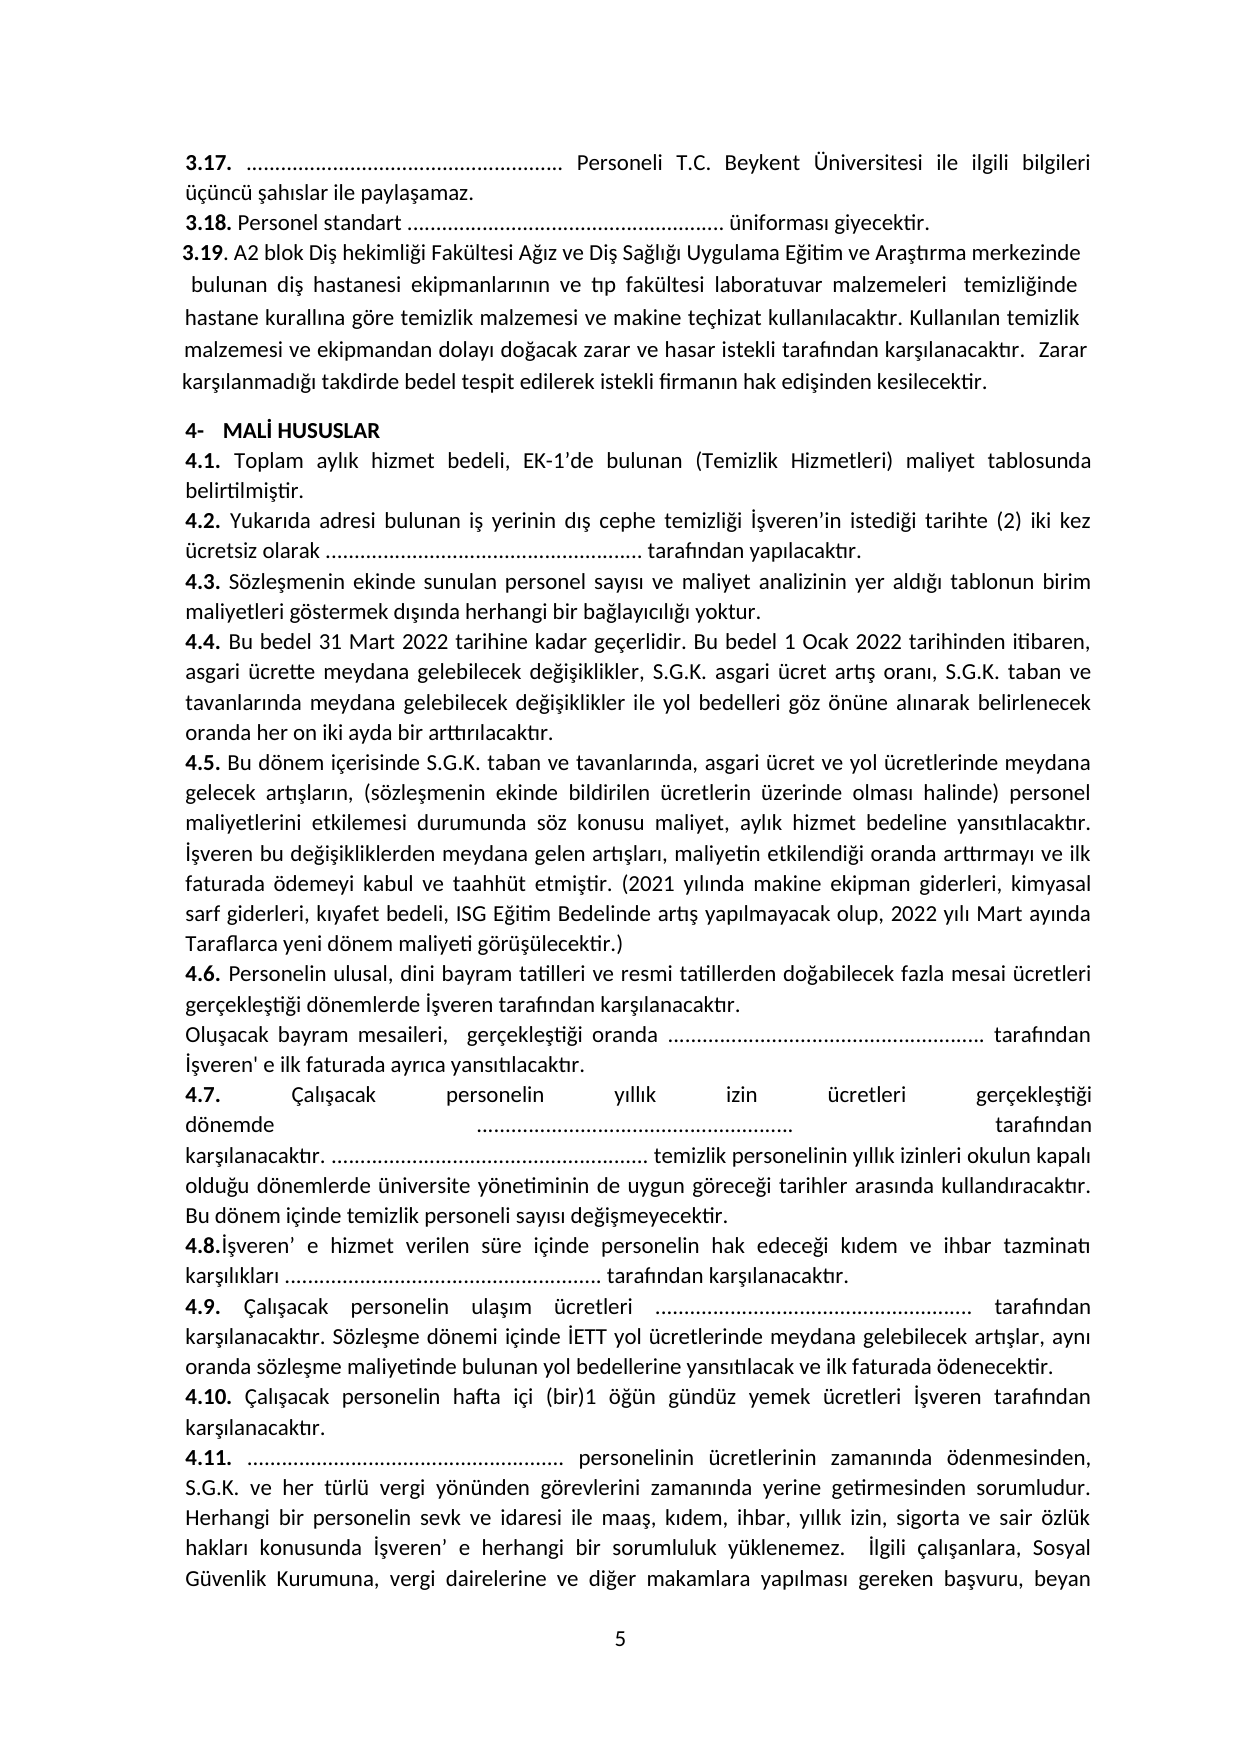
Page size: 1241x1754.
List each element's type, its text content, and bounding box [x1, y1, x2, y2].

text 4.4. Bu bedel 31 Mart 2022 tarihine kadar geçerlidir. Bu bedel 1 Ocak 2022 tarihinden itibaren, asgari ücrette meydana gelebilecek değişiklikler, S.G.K. asgari ücret artış oranı, S.G.K. taban ve tavanlarında meydana gelebilecek değişiklikler ile yol bedelleri göz önüne alınarak belirlenecek oranda her on iki ayda bir arttırılacaktır. [185, 627, 1093, 746]
text Oluşacak bayram mesaileri, gerçekleştiği oranda ....................................................... tarafından İşveren' e ilk faturada ayrıca yansıtılacaktır. [185, 1020, 1093, 1078]
text 3.18. Personel standart ....................................................... üniforması giyecektir. [185, 208, 1093, 236]
text 4.9. Çalışacak personelin ulaşım ücretleri ....................................................... tarafından karşılanacaktır. Sözleşme dönemi içinde İETT yol ücretlerinde meydana gelebilecek artışlar, aynı oranda sözleşme maliyetinde bulunan yol bedellerine yansıtılacak ve ilk faturada ödenecektir. [185, 1292, 1093, 1380]
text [185, 1443, 1093, 1592]
text 4.3. Sözleşmenin ekinde sunulan personel sayısı ve maliyet analizinin yer aldığı tablonun birim maliyetleri göstermek dışında herhangi bir bağlayıcılığı yoktur. [185, 567, 1093, 625]
text 4.2. Yukarıda adresi bulunan iş yerinin dış cephe temizliği İşveren’in istediği tarihte (2) iki kez ücretsiz olarak ....................................................... tarafından yapılacaktır. [185, 506, 1093, 565]
list MALİ HUSUSLAR [185, 416, 1093, 444]
text 4.5. Bu dönem içerisinde S.G.K. taban ve tavanlarında, asgari ücret ve yol ücretlerinde meydana gelecek artışların, (sözleşmenin ekinde bildirilen ücretlerin üzerinde olması halinde) personel maliyetlerini etkilemesi durumunda söz konusu maliyet, aylık hizmet bedeline yansıtılacaktır. İşveren bu değişikliklerden meydana gelen artışları, maliyetin etkilendiği oranda arttırmayı ve ilk faturada ödemeyi kabul ve taahhüt etmiştir. (2021 yılında makine ekipman giderleri, kimyasal sarf giderleri, kıyafet bedeli, ISG Eğitim Bedelinde artış yapılmayacak olup, 2022 yılı Mart ayında Taraflarca yeni dönem maliyeti görüşülecektir.) [185, 748, 1093, 957]
text 3.17. ....................................................... Personeli T.C. Beykent Üniversitesi ile ilgili bilgileri üçüncü şahıslar ile paylaşamaz. [185, 148, 1093, 206]
text 3.19. A2 blok Diş hekimliği Fakültesi Ağız ve Diş Sağlığı Uygulama Eğitim ve Araştırma merkezinde bulunan diş hastanesi ekipmanlarının ve tıp fakültesi laboratuvar malzemeleri temizliğinde hastane kurallına göre temizlik malzemesi ve makine teçhizat kullanılacaktır. Kullanılan temizlik malzemesi ve ekipmandan dolayı doğacak zarar ve hasar istekli tarafından karşılanacaktır. Zarar karşılanmadığı takdirde bedel tespit edilerek istekli firmanın hak edişinden kesilecektir. [172, 238, 1087, 395]
text 4.1. Toplam aylık hizmet bedeli, EK-1’de bulunan (Temizlik Hizmetleri) maliyet tablosunda belirtilmiştir. [185, 446, 1093, 504]
text 4.10. Çalışacak personelin hafta içi (bir)1 öğün gündüz yemek ücretleri İşveren tarafından karşılanacaktır. [185, 1382, 1093, 1441]
text 4.6. Personelin ulusal, dini bayram tatilleri ve resmi tatillerden doğabilecek fazla mesai ücretleri gerçekleştiği dönemlerde İşveren tarafından karşılanacaktır. [185, 959, 1093, 1018]
text 4.8. İşveren’ e hizmet verilen süre içinde personelin hak edeceği kıdem ve ihbar tazminatı karşılıkları ....................................................... tarafından karşılanacaktır. [185, 1231, 1093, 1290]
text 4.7. Çalışacak personelin yıllık izin ücretleri gerçekleştiği dönemde ....................................................... tarafından karşılanacaktır. ....................................................... temizlik personelinin yıllık izinleri okulun kapalı olduğu dönemlerde üniversite yönetiminin de uygun göreceği tarihler arasında kullandıracaktır. Bu dönem içinde temizlik personeli sayısı değişmeyecektir. [185, 1080, 1093, 1229]
